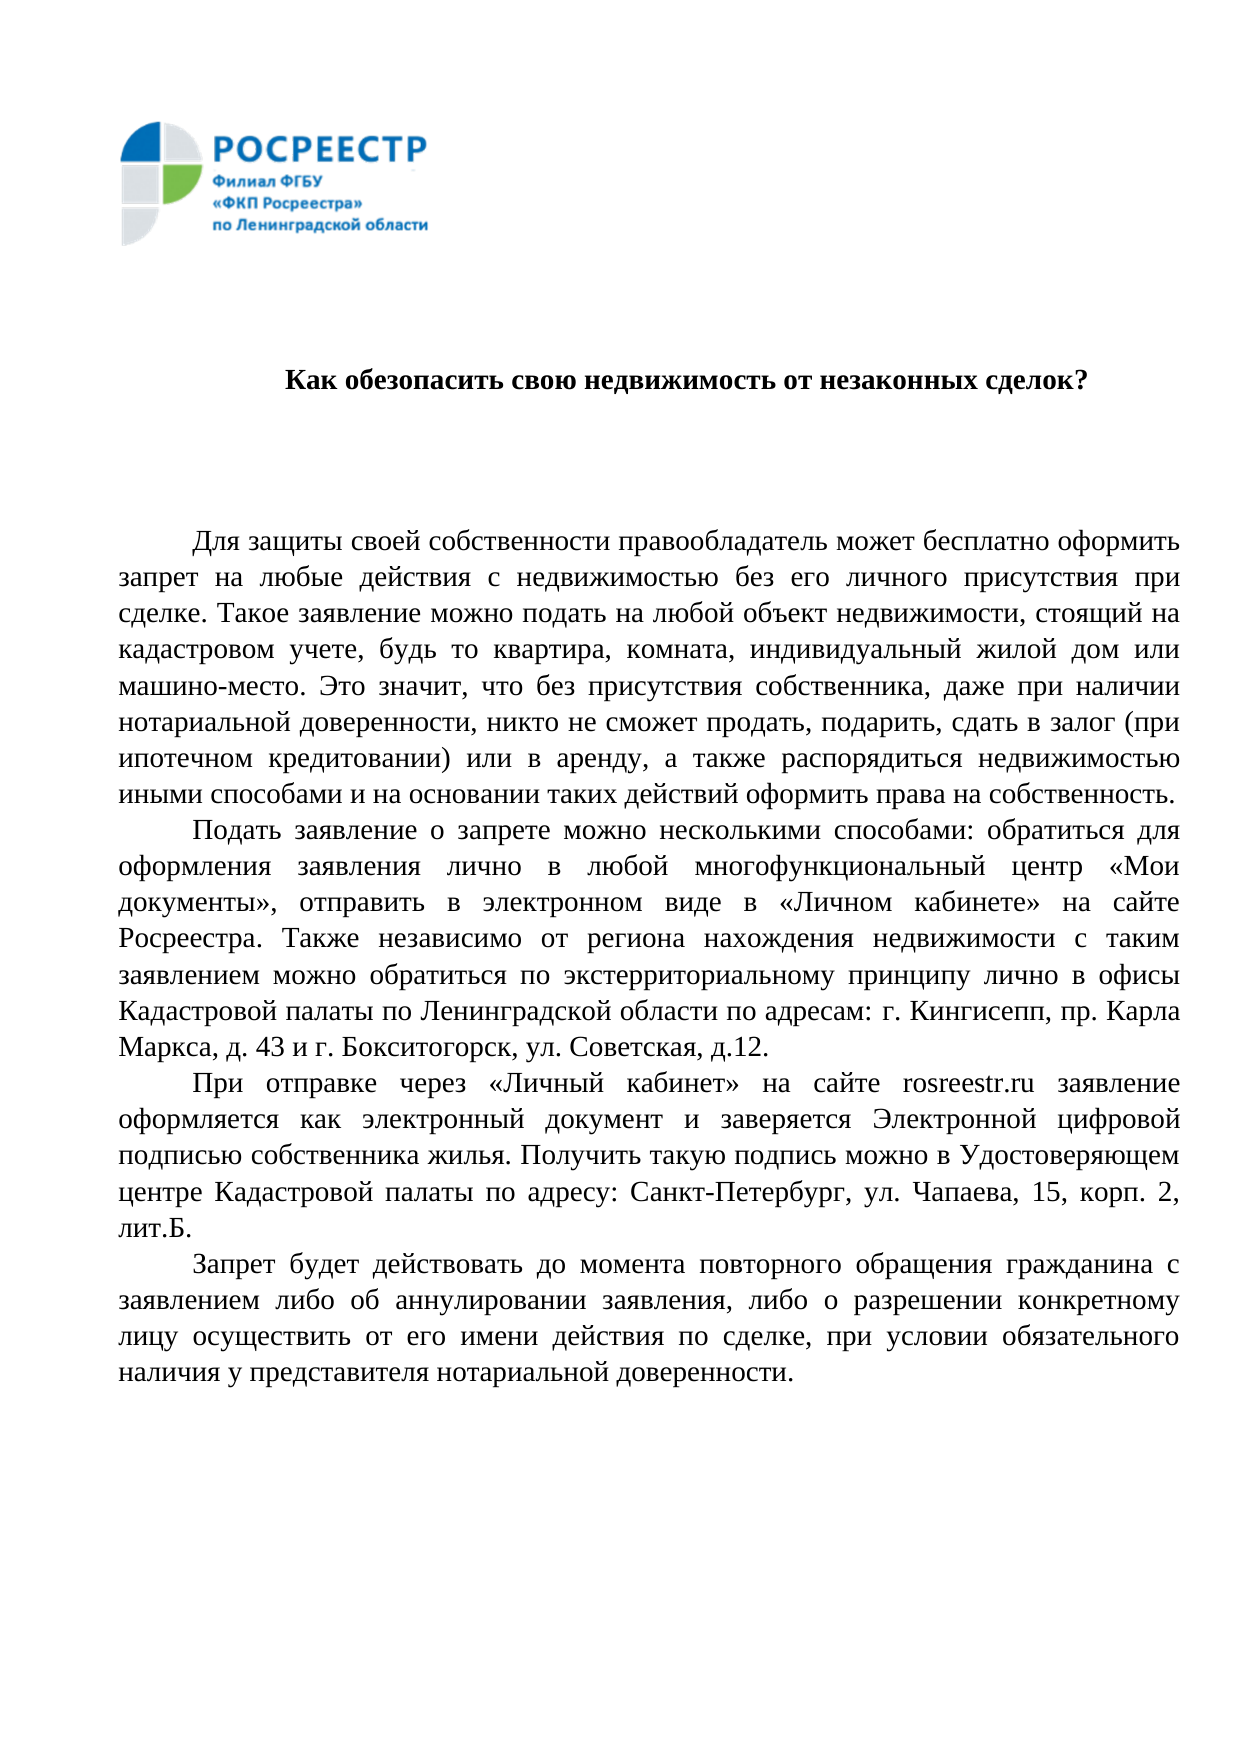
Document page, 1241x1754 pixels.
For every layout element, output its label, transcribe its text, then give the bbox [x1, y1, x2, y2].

text Запрет будет действовать до момента повторного обращения гражданина с заявлением либо об аннулировании заявления, либо о разрешении конкретному лицу осуществить от его имени действия по сделке, при условии обязательного наличия у представителя нотариальной доверенности. [118, 1246, 1181, 1388]
text При отправке через «Личный кабинет» на сайте rosreestr.ru заявление оформляется как электронный документ и заверяется Электронной цифровой подписью собственника жилья. Получить такую подпись можно в Удостоверяющем центре Кадастровой палаты по адресу: Санкт-Петербург, ул. Чапаева, 15, корп. 2, лит.Б. [118, 1065, 1181, 1243]
picture [118, 118, 430, 252]
text Подать заявление о запрете можно несколькими способами: обратиться для оформления заявления лично в любой многофункциональный центр «Мои документы», отправить в электронном виде в «Личном кабинете» на сайте Росреестра. Также независимо от региона нахождения недвижимости с таким заявлением можно обратиться по экстерриториальному принципу лично в офисы Кадастровой палаты по Ленинградской области по адресам: г. Кингисепп, пр. Карла Маркса, д. 43 и г. Бокситогорск, ул. Советская, д.12. [118, 812, 1181, 1063]
text Как обезопасить свою недвижимость от незаконных сделок? [118, 362, 1181, 395]
text Для защиты своей собственности правообладатель может бесплатно оформить запрет на любые действия с недвижимостью без его личного присутствия при сделке. Такое заявление можно подать на любой объект недвижимости, стоящий на кадастровом учете, будь то квартира, комната, индивидуальный жилой дом или машино-место. Это значит, что без присутствия собственника, даже при наличии нотариальной доверенности, никто не сможет продать, подарить, сдать в залог (при ипотечном кредитовании) или в аренду, а также распорядиться недвижимостью иными способами и на основании таких действий оформить права на собственность. [118, 523, 1181, 809]
